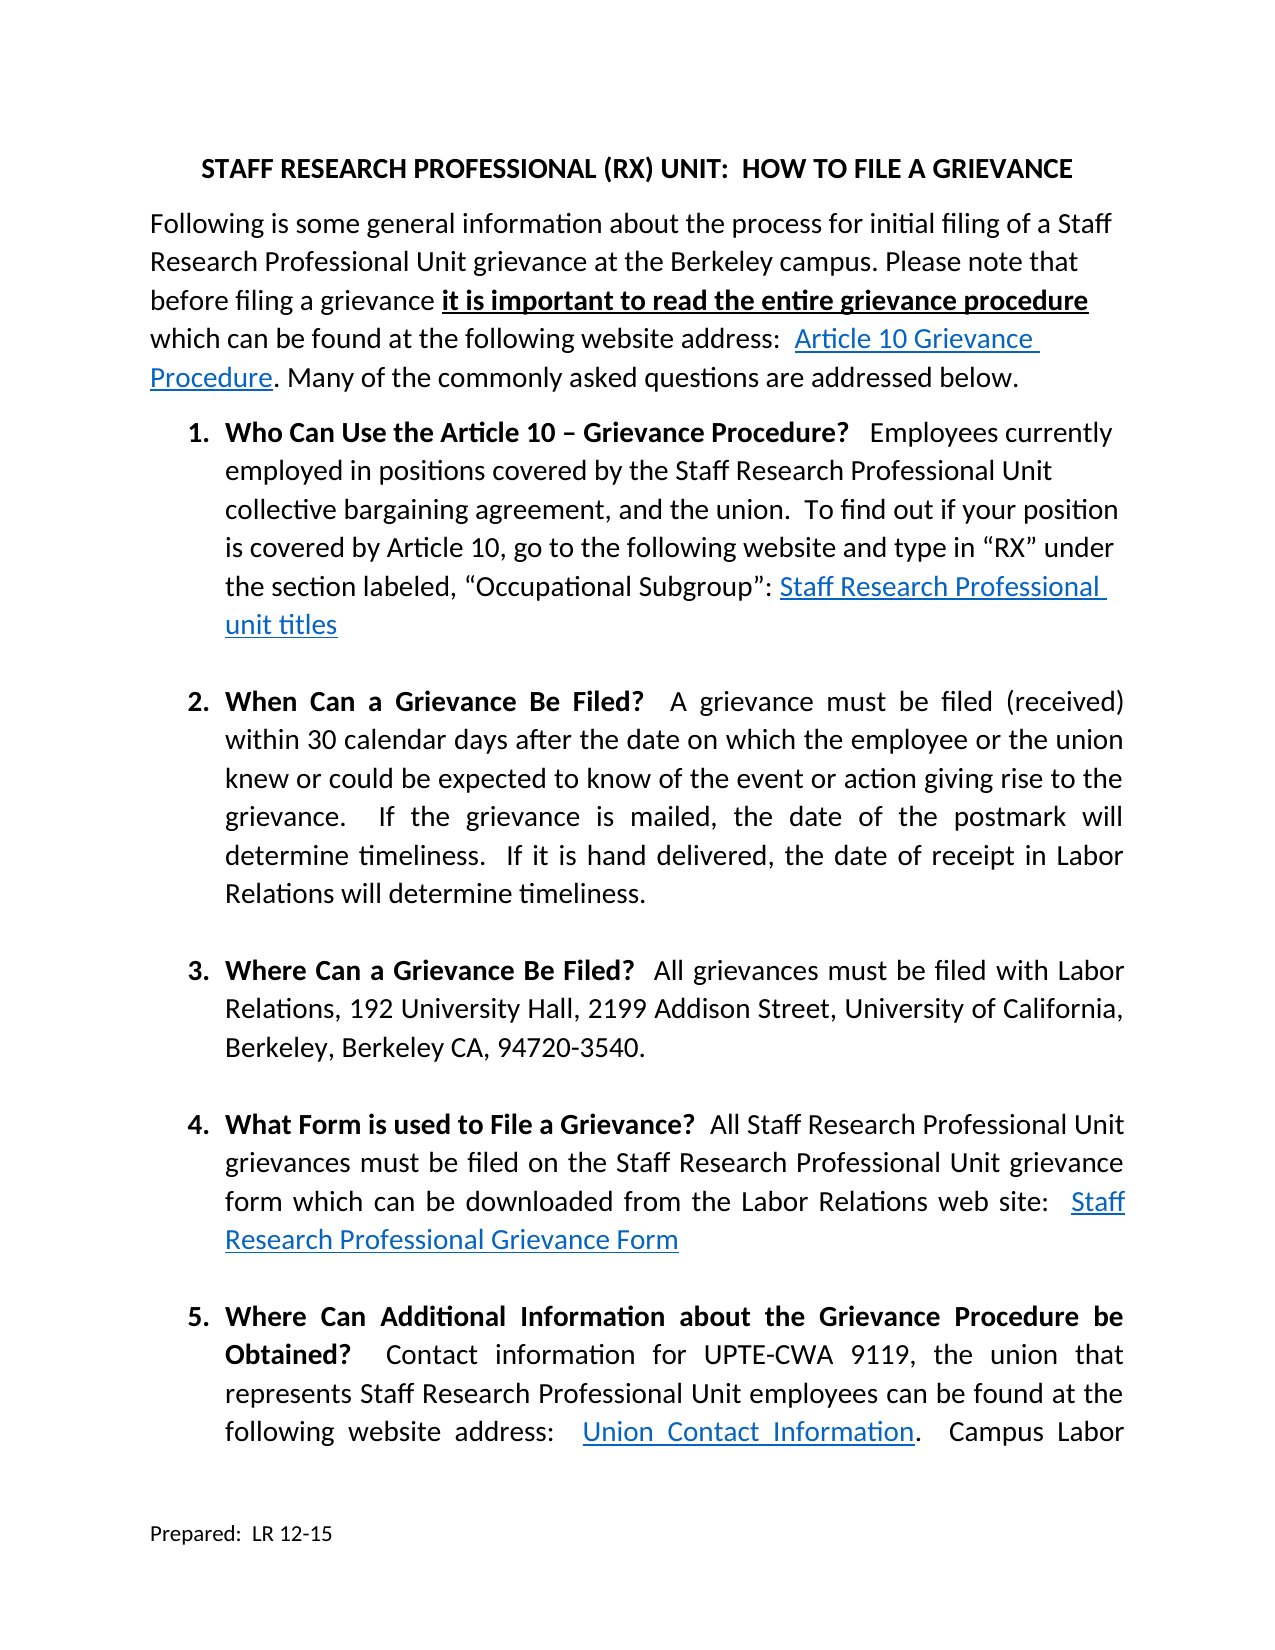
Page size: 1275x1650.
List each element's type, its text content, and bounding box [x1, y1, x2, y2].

list What Form is used to File a Grievance? All Staff Research Professional Unit grievances must be filed on the Staff Research Professional Unit grievance form which can be downloaded from the Labor Relations web site: Staff Research Professional Grievance Form [187, 1106, 1125, 1257]
text STAFF RESEARCH PROFESSIONAL (RX) UNIT: HOW TO FILE A GRIEVANCE [150, 150, 1125, 186]
list Who Can Use the Article 10 – Grievance Procedure? Employees currently employed in positions covered by the Staff Research Professional Unit collective bargaining agreement, and the union. To find out if your position is covered by Article 10, go to the following website and type in “RX” under the section labeled, “Occupational Subgroup”: Staff Research Professional unit titles [187, 414, 1125, 642]
list Where Can a Grievance Be Filed? All grievances must be filed with Labor Relations, 192 University Hall, 2199 Addison Street, University of California, Berkeley, Berkeley CA, 94720-3540. [187, 952, 1125, 1064]
list When Can a Grievance Be Filed? A grievance must be filed (received) within 30 calendar days after the date on which the employee or the union knew or could be expected to know of the event or action giving rise to the grievance. If the grievance is mailed, the date of the postmark will determine timeliness. If it is hand delivered, the date of receipt in Labor Relations will determine timeliness. [187, 683, 1125, 911]
text Following is some general information about the process for initial filing of a Staff Research Professional Unit grievance at the Berkeley campus. Please note that before filing a grievance it is important to read the entire grievance procedure which can be found at the following website address: Article 10 Grievance Procedure. Many of the commonly asked questions are addressed below. [150, 205, 1125, 394]
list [187, 1298, 1125, 1449]
